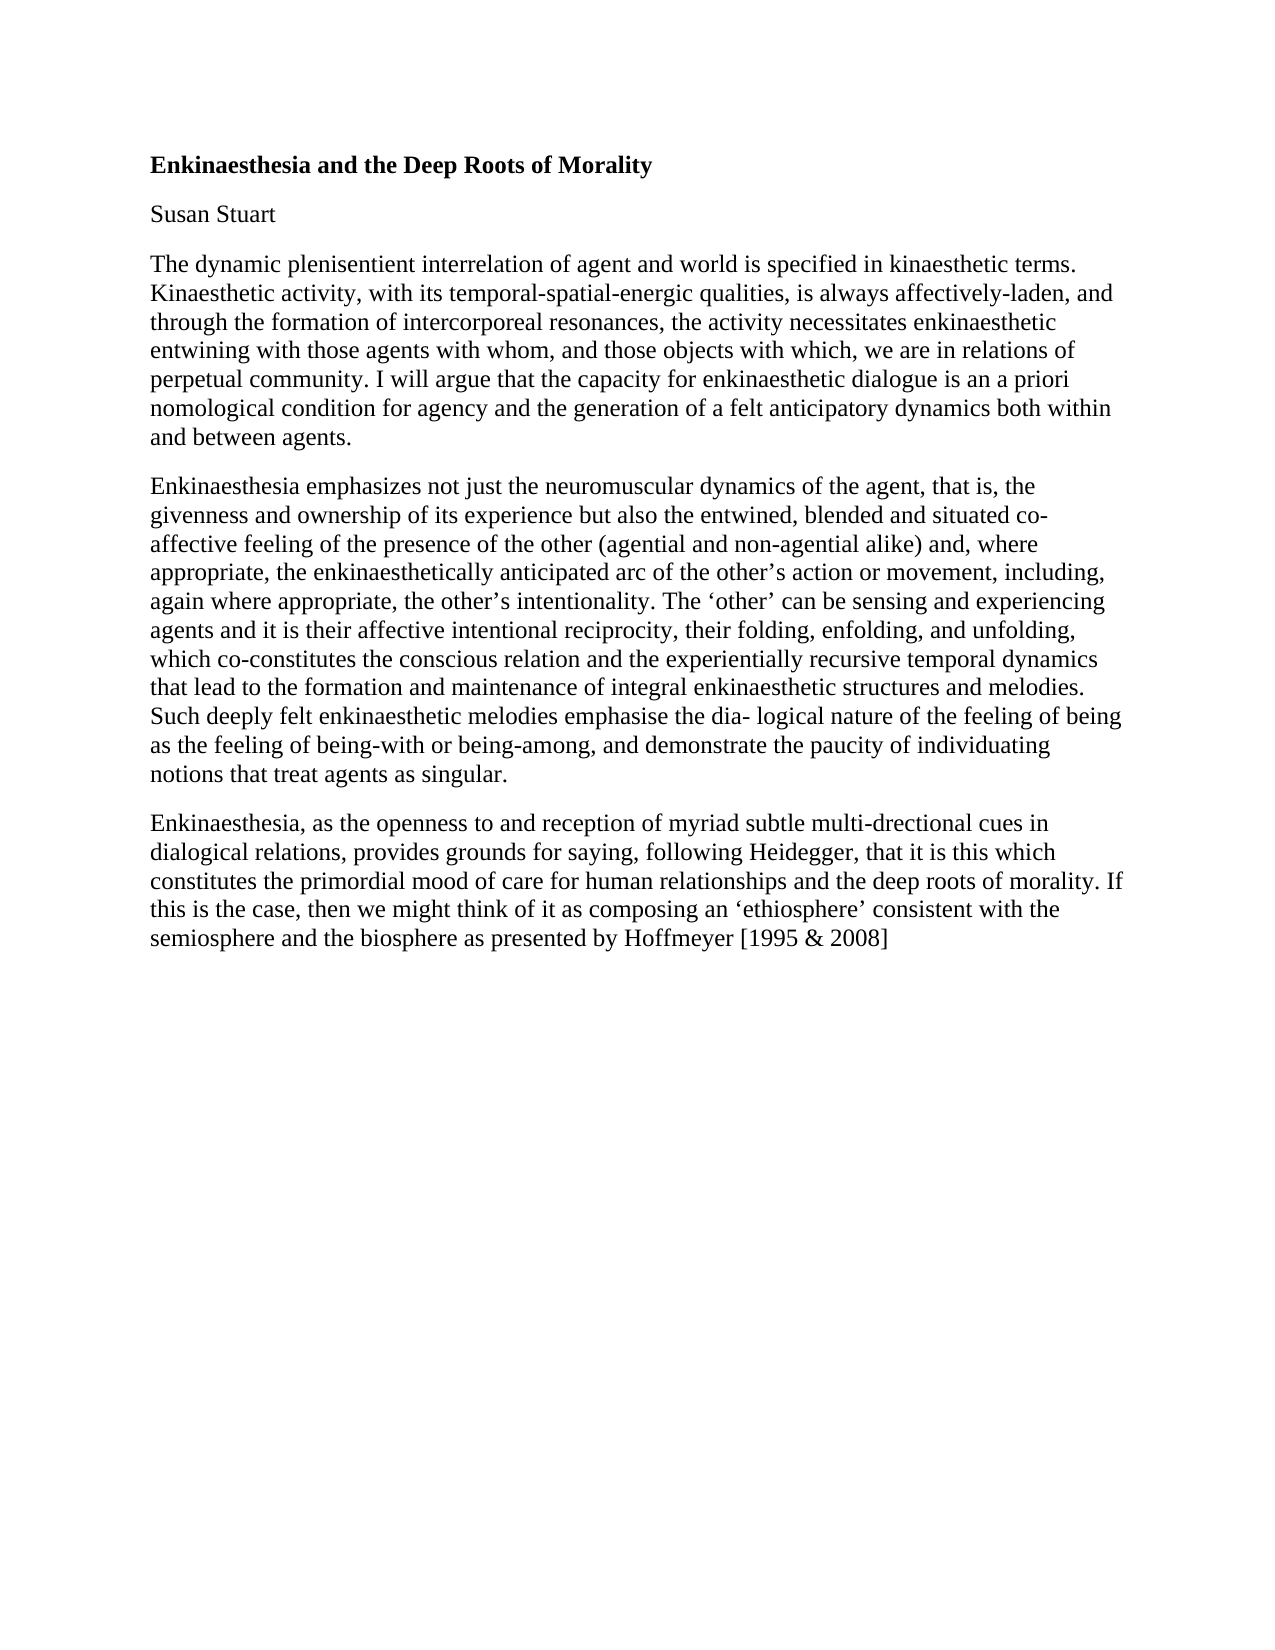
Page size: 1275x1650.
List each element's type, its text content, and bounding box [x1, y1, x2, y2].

text Enkinaesthesia and the Deep Roots of Morality [150, 150, 1125, 179]
text The dynamic plenisentient interrelation of agent and world is specified in kinaesthetic terms. Kinaesthetic activity, with its temporal-spatial-energic qualities, is always affectively-laden, and through the formation of intercorporeal resonances, the activity necessitates enkinaesthetic entwining with those agents with whom, and those objects with which, we are in relations of perpetual community. I will argue that the capacity for enkinaesthetic dialogue is an a priori nomological condition for agency and the generation of a felt anticipatory dynamics both within and between agents. [150, 249, 1125, 450]
text Enkinaesthesia, as the openness to and reception of myriad subtle multi-drectional cues in dialogical relations, provides grounds for saying, following Heidegger, that it is this which constitutes the primordial mood of care for human relationships and the deep roots of morality. If this is the case, then we might think of it as composing an ‘ethiosphere’ consistent with the semiosphere and the biosphere as presented by Hoffmeyer [1995 & 2008] [150, 808, 1125, 952]
text Susan Stuart [150, 199, 1125, 228]
text Enkinaesthesia emphasizes not just the neuromuscular dynamics of the agent, that is, the givenness and ownership of its experience but also the entwined, blended and situated co-affective feeling of the presence of the other (agential and non-agential alike) and, where appropriate, the enkinaesthetically anticipated arc of the other’s action or movement, including, again where appropriate, the other’s intentionality. The ‘other’ can be sensing and experiencing agents and it is their affective intentional reciprocity, their folding, enfolding, and unfolding, which co-constitutes the conscious relation and the experientially recursive temporal dynamics that lead to the formation and maintenance of integral enkinaesthetic structures and melodies. Such deeply felt enkinaesthetic melodies emphasise the dia- logical nature of the feeling of being as the feeling of being-with or being-among, and demonstrate the paucity of individuating notions that treat agents as singular. [150, 471, 1125, 787]
